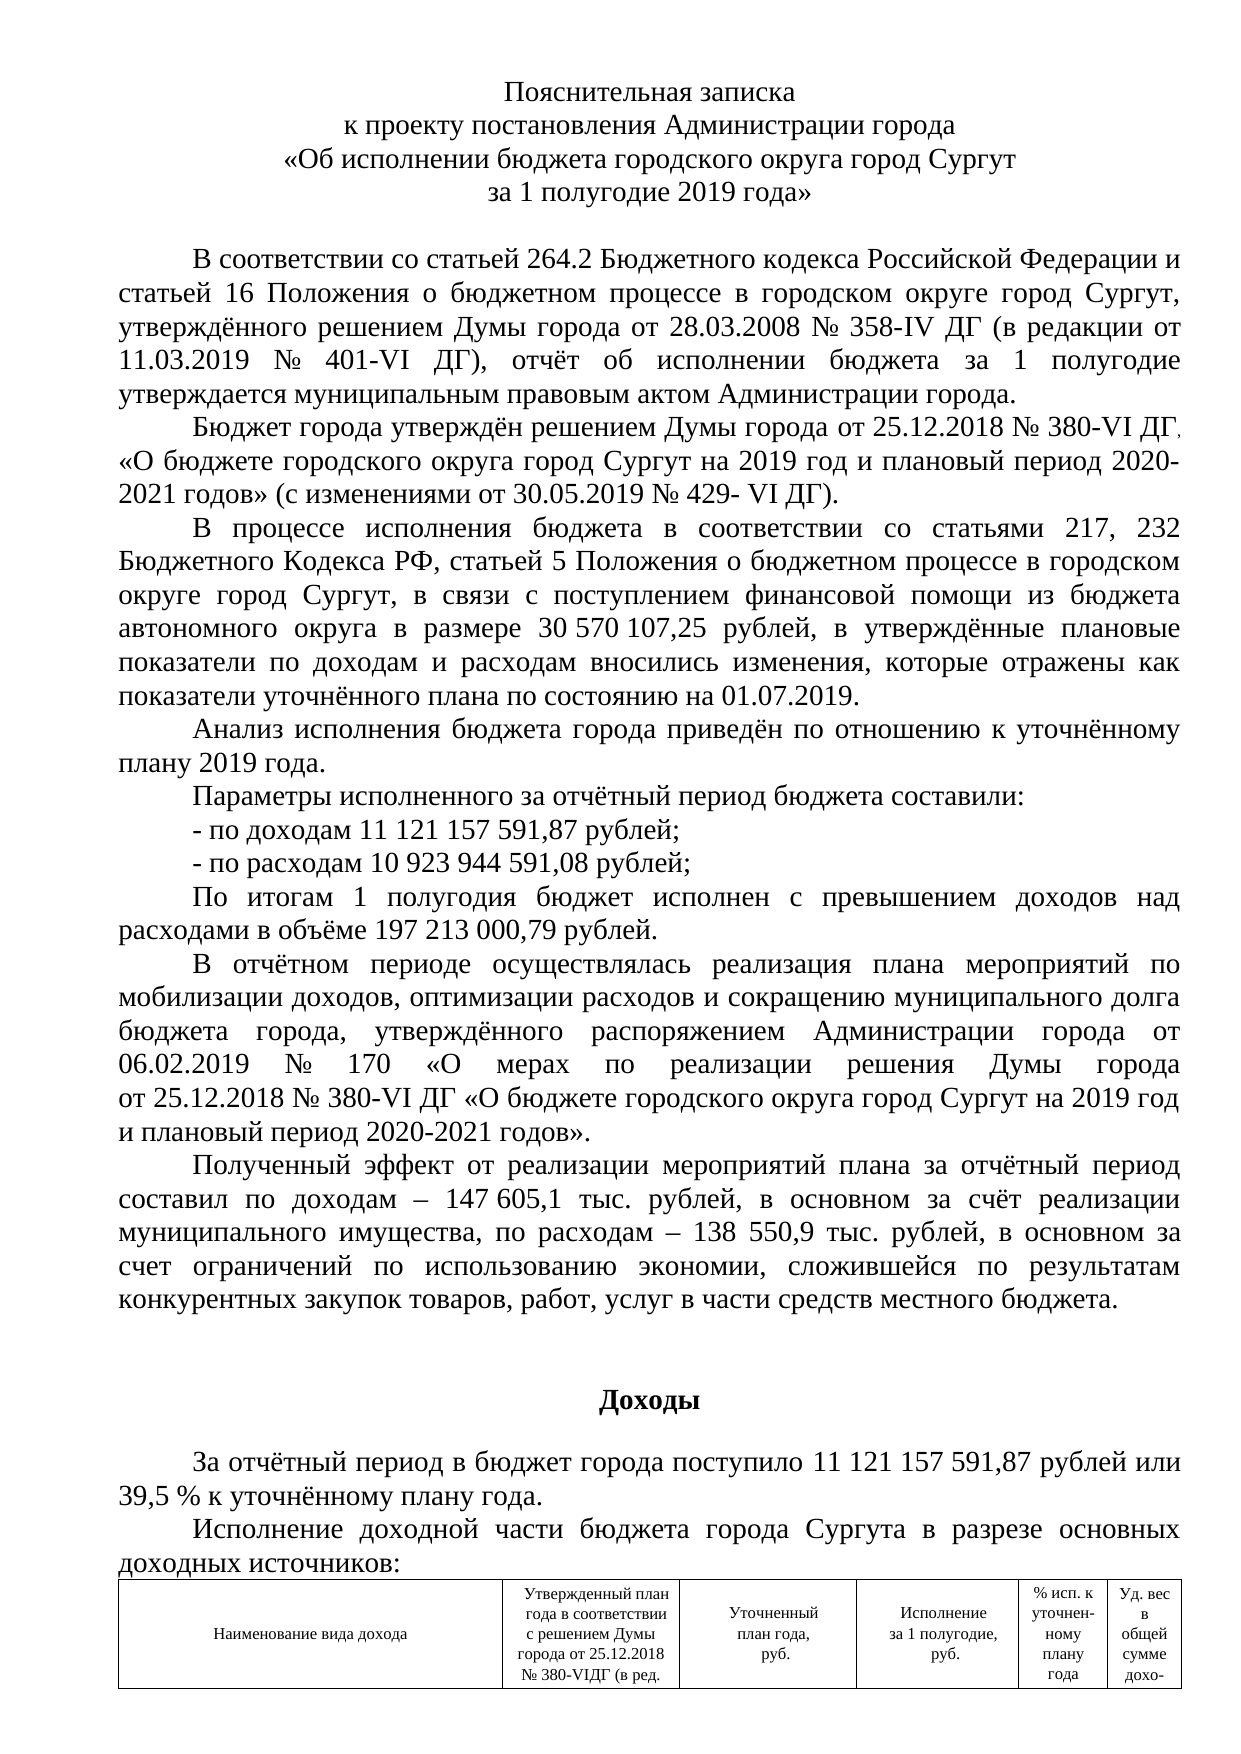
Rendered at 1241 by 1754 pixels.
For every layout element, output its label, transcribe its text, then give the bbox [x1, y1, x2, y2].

text В процессе исполнения бюджета в соответствии со статьями 217, 232 Бюджетного Кодекса РФ, статьей 5 Положения о бюджетном процессе в городском округе город Сургут, в связи с поступлением финансовой помощи из бюджета автономного округа в размере 30 570 107,25 рублей, в утверждённые плановые показатели по доходам и расходам вносились изменения, которые отражены как показатели уточнённого плана по состоянию на 01.07.2019. [118, 510, 1181, 711]
text В отчётном периоде осуществлялась реализация плана мероприятий по мобилизации доходов, оптимизации расходов и сокращению муниципального долга бюджета города, утверждённого распоряжением Администрации города от 06.02.2019 № 170 «О мерах по реализации решения Думы города от 25.12.2018 № 380-VI ДГ «О бюджете городского округа город Сургут на 2019 год и плановый период 2020-2021 годов». [118, 946, 1181, 1147]
text Исполнение доходной части бюджета города Сургута в разрезе основных доходных источников: [118, 1511, 1181, 1578]
text Анализ исполнения бюджета города приведён по отношению к уточнённому плану 2019 года. [118, 711, 1181, 778]
subtitle - по доходам 11 121 157 591,87 рублей; [118, 812, 1181, 845]
text По итогам 1 полугодия бюджет исполнен с превышением доходов над расходами в объёме 197 213 000,79 рублей. [118, 879, 1181, 946]
text Полученный эффект от реализации мероприятий плана за отчётный период составил по доходам – 147 605,1 тыс. рублей, в основном за счёт реализации муниципального имущества, по расходам – 138 550,9 тыс. рублей, в основном за счет ограничений по использованию экономии, сложившейся по результатам конкурентных закупок товаров, работ, услуг в части средств местного бюджета. [118, 1147, 1181, 1315]
text Бюджет города утверждён решением Думы города от 25.12.2018 № 380-VI ДГ, «О бюджете городского округа город Сургут на 2019 год и плановый период 2020-2021 годов» (с изменениями от 30.05.2019 № 429- VI ДГ). [118, 409, 1181, 510]
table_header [1019, 1580, 1107, 1688]
subtitle Параметры исполненного за отчётный период бюджета составили: [118, 778, 1181, 812]
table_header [119, 1580, 502, 1688]
text В соответствии со статьей 264.2 Бюджетного кодекса Российской Федерации и статьей 16 Положения о бюджетном процессе в городском округе город Сургут, утверждённого решением Думы города от 28.03.2008 № 358-IV ДГ (в редакции от 11.03.2019 № 401-VI ДГ), отчёт об исполнении бюджета за 1 полугодие утверждается муниципальным правовым актом Администрации города. [118, 242, 1181, 409]
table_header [503, 1580, 679, 1688]
text к проекту постановления Администрации города [118, 107, 1181, 141]
text Доходы [118, 1382, 1181, 1416]
text за 1 полугодие 2019 года» [118, 174, 1181, 208]
subtitle - по расходам 10 923 944 591,08 рублей; [118, 845, 1181, 879]
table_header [857, 1580, 1018, 1688]
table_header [1108, 1580, 1181, 1688]
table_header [680, 1580, 856, 1688]
text Пояснительная записка [118, 74, 1181, 107]
text За отчётный период в бюджет города поступило 11 121 157 591,87 рублей или 39,5 % к уточнённому плану года. [118, 1444, 1181, 1511]
text «Об исполнении бюджета городского округа город Сургут [118, 141, 1181, 174]
